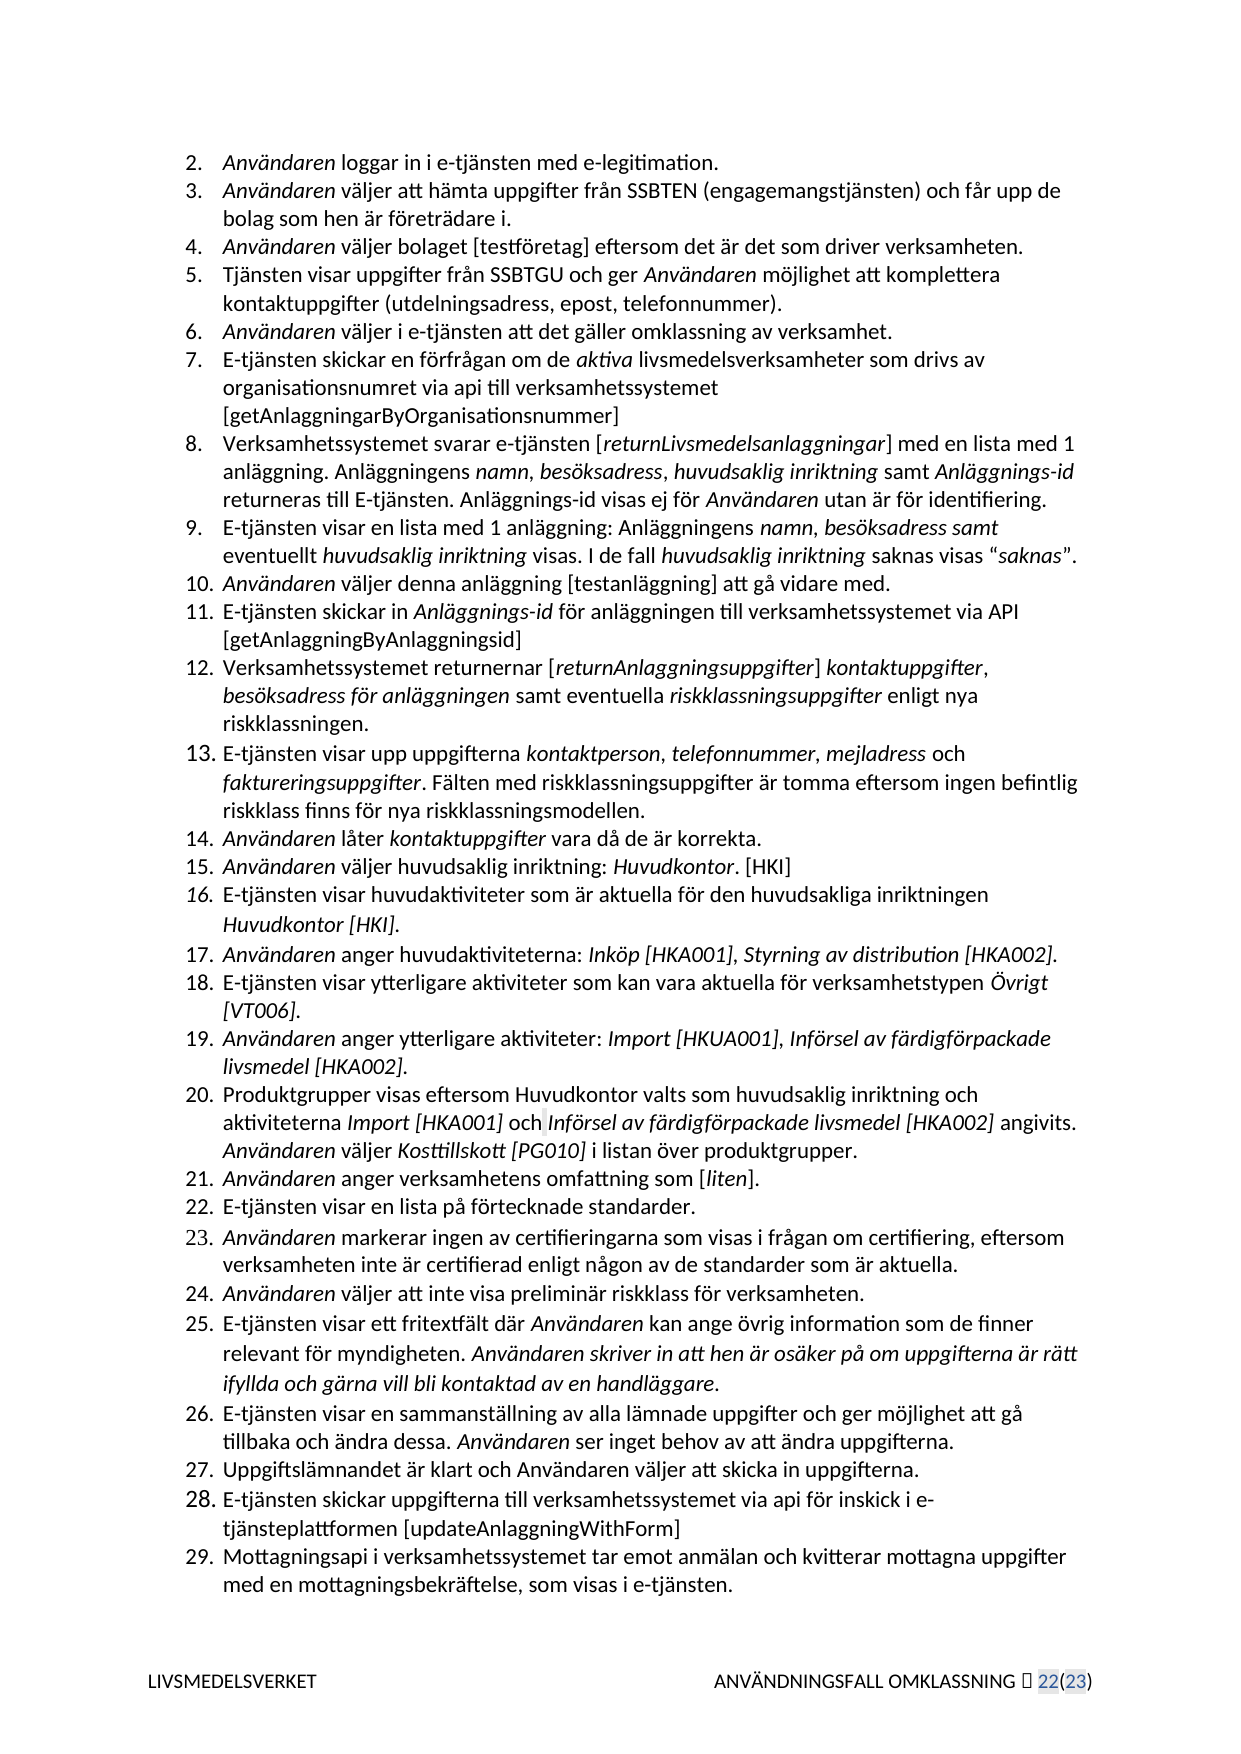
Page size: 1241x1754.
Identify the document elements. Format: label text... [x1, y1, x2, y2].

list Användaren väljer att hämta uppgifter från SSBTEN (engagemangstjänsten) och får upp de bolag som hen är företrädare i. [185, 176, 1092, 232]
list Användaren väljer denna anläggning [testanläggning] att gå vidare med. [185, 569, 1092, 597]
list Verksamhetssystemet svarar e-tjänsten [returnLivsmedelsanlaggningar] med en lista med 1 anläggning. Anläggningens namn, besöksadress, huvudsaklig inriktning samt Anläggnings-id returneras till E-tjänsten. Anläggnings-id visas ej för Användaren utan är för identifiering. [185, 429, 1092, 513]
list Användaren loggar in i e-tjänsten med e-legitimation. [185, 148, 1092, 176]
list Verksamhetssystemet returnernar [returnAnlaggningsuppgifter] kontaktuppgifter, besöksadress för anläggningen samt eventuella riskklassningsuppgifter enligt nya riskklassningen. [185, 653, 1092, 737]
list Användaren anger huvudaktiviteterna: Inköp [HKA001], Styrning av distribution [HKA002]. [185, 940, 1092, 968]
list Användaren väljer huvudsaklig inriktning: Huvudkontor. [HKI] [185, 852, 1092, 880]
list Användaren väljer i e-tjänsten att det gäller omklassning av verksamhet. [185, 317, 1092, 345]
list Tjänsten visar uppgifter från SSBTGU och ger Användaren möjlighet att komplettera kontaktuppgifter (utdelningsadress, epost, telefonnummer). [185, 260, 1092, 317]
list Användaren väljer bolaget [testföretag] eftersom det är det som driver verksamheten. [185, 232, 1092, 260]
list E-tjänsten skickar in Anläggnings-id för anläggningen till verksamhetssystemet via API [getAnlaggningByAnlaggningsid] [185, 597, 1092, 653]
list E-tjänsten visar ytterligare aktiviteter som kan vara aktuella för verksamhetstypen Övrigt [VT006]. [185, 968, 1092, 1024]
list Användaren låter kontaktuppgifter vara då de är korrekta. [185, 824, 1092, 852]
list E-tjänsten visar en lista med 1 anläggning: Anläggningens namn, besöksadress samt eventuellt huvudsaklig inriktning visas. I de fall huvudsaklig inriktning saknas visas “saknas”. [185, 513, 1092, 569]
list Uppgiftslämnandet är klart och Användaren väljer att skicka in uppgifterna. [185, 1456, 1092, 1483]
list E-tjänsten visar en lista på förtecknade standarder. [185, 1192, 1092, 1220]
list E-tjänsten visar ett fritextfält där Användaren kan ange övrig information som de finner relevant för myndigheten. Användaren skriver in att hen är osäker på om uppgifterna är rätt ifyllda och gärna vill bli kontaktad av en handläggare. [185, 1309, 1092, 1397]
list Användaren anger verksamhetens omfattning som [liten]. [185, 1164, 1092, 1192]
list Användaren väljer att inte visa preliminär riskklass för verksamheten. [185, 1279, 1092, 1307]
list E-tjänsten visar huvudaktiviteter som är aktuella för den huvudsakliga inriktningen Huvudkontor [HKI]. [185, 880, 1092, 938]
list E-tjänsten skickar uppgifterna till verksamhetssystemet via api för inskick i e-tjänsteplattformen [updateAnlaggningWithForm] [185, 1483, 1092, 1542]
list E-tjänsten visar en sammanställning av alla lämnade uppgifter och ger möjlighet att gå tillbaka och ändra dessa. Användaren ser inget behov av att ändra uppgifterna. [185, 1399, 1092, 1456]
list Användaren markerar ingen av certifieringarna som visas i frågan om certifiering, eftersom verksamheten inte är certifierad enligt någon av de standarder som är aktuella. [185, 1223, 1092, 1279]
list E-tjänsten visar upp uppgifterna kontaktperson, telefonnummer, mejladress och faktureringsuppgifter. Fälten med riskklassningsuppgifter är tomma eftersom ingen befintlig riskklass finns för nya riskklassningsmodellen. [185, 737, 1092, 824]
list Användaren anger ytterligare aktiviteter: Import [HKUA001], Införsel av färdigförpackade livsmedel [HKA002]. [185, 1024, 1092, 1080]
list Mottagningsapi i verksamhetssystemet tar emot anmälan och kvitterar mottagna uppgifter med en mottagningsbekräftelse, som visas i e-tjänsten. [185, 1542, 1092, 1598]
list Produktgrupper visas eftersom Huvudkontor valts som huvudsaklig inriktning och aktiviteterna Import [HKA001] och Införsel av färdigförpackade livsmedel [HKA002] angivits. Användaren väljer Kosttillskott [PG010] i listan över produktgrupper. [185, 1080, 1092, 1164]
list E-tjänsten skickar en förfrågan om de aktiva livsmedelsverksamheter som drivs av organisationsnumret via api till verksamhetssystemet [getAnlaggningarByOrganisationsnummer] [185, 345, 1092, 429]
